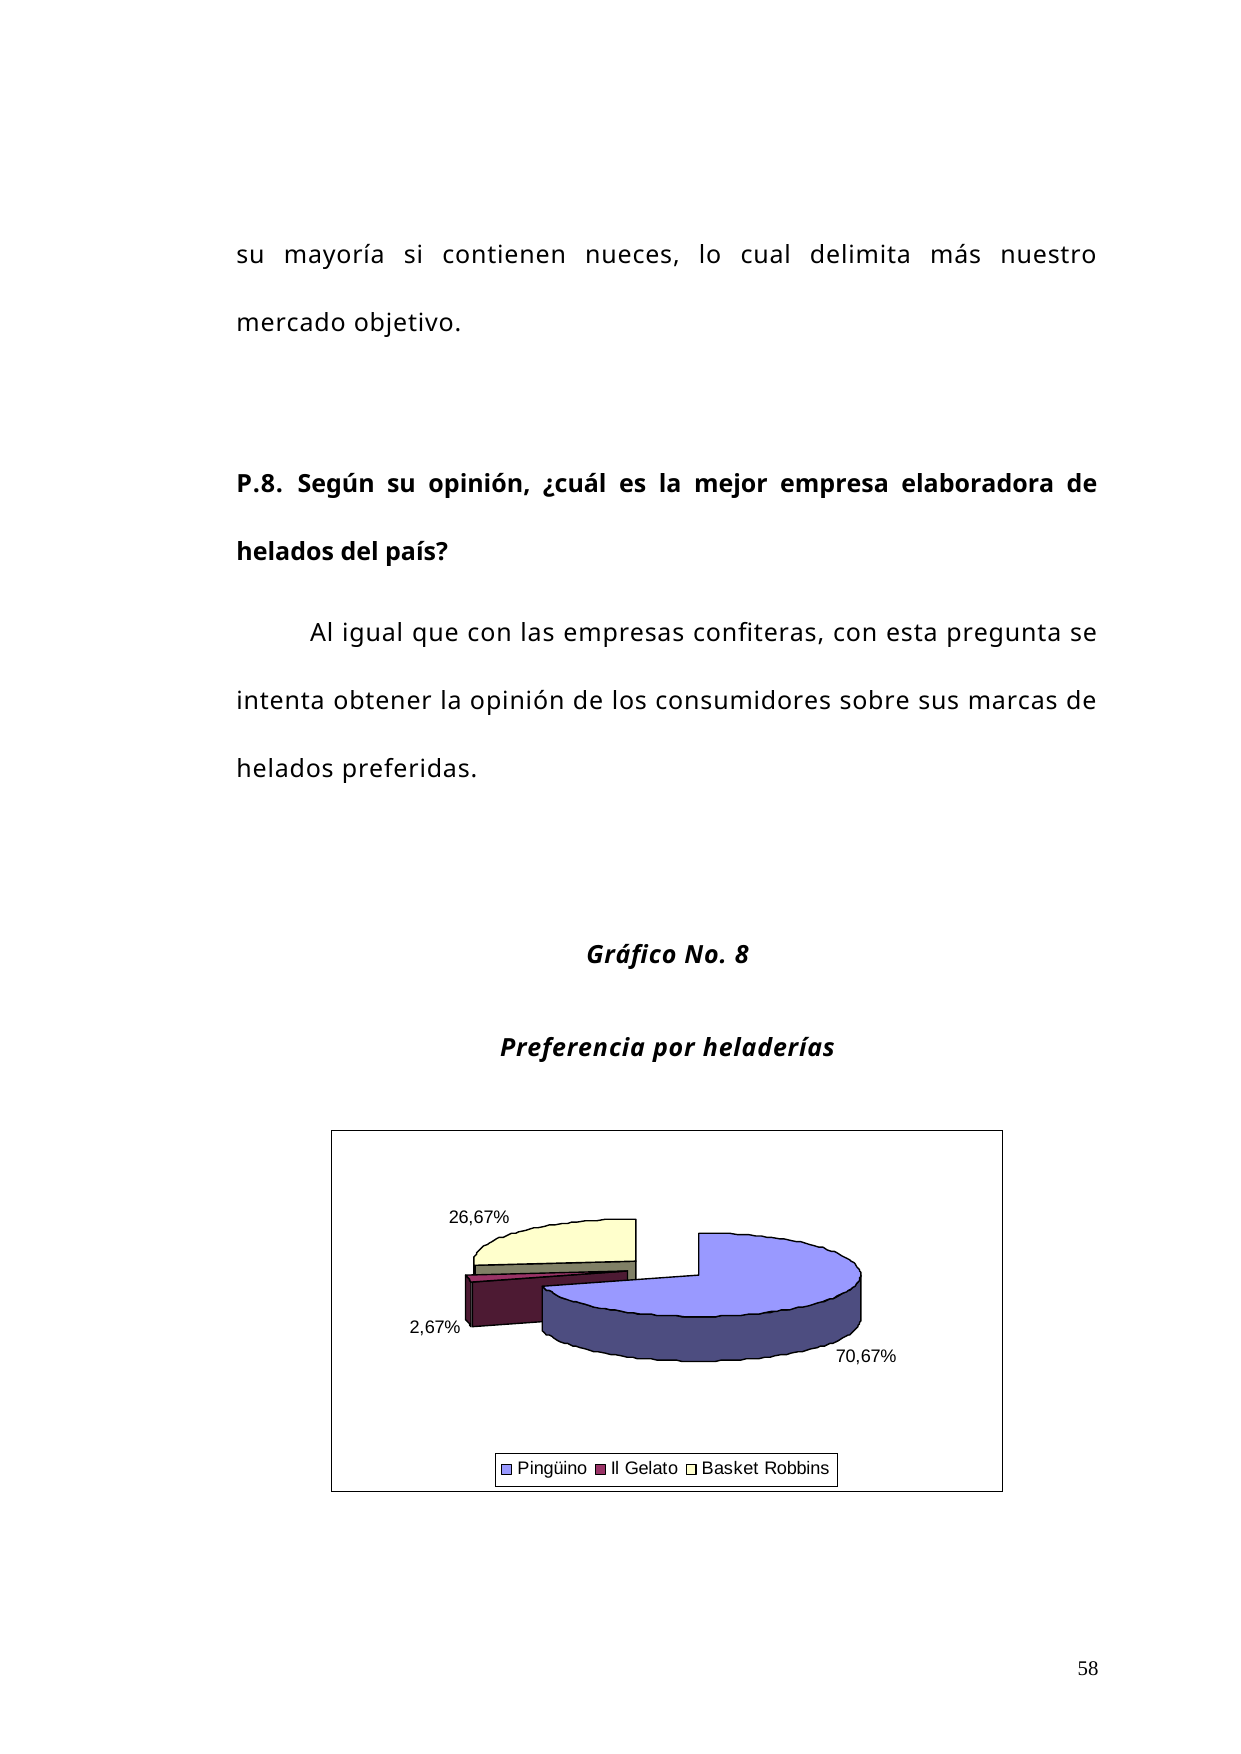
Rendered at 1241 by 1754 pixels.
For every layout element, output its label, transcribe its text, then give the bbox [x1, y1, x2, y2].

text P.8. Según su opinión, ¿cuál es la mejor empresa elaboradora de helados del país? [236, 466, 1098, 568]
text Preferencia por heladerías [236, 1030, 1098, 1064]
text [236, 236, 1098, 338]
text Al igual que con las empresas confiteras, con esta pregunta se intenta obtener la opinión de los consumidores sobre sus marcas de helados preferidas. [236, 614, 1098, 785]
text Gráfico No. 8 [236, 937, 1098, 971]
